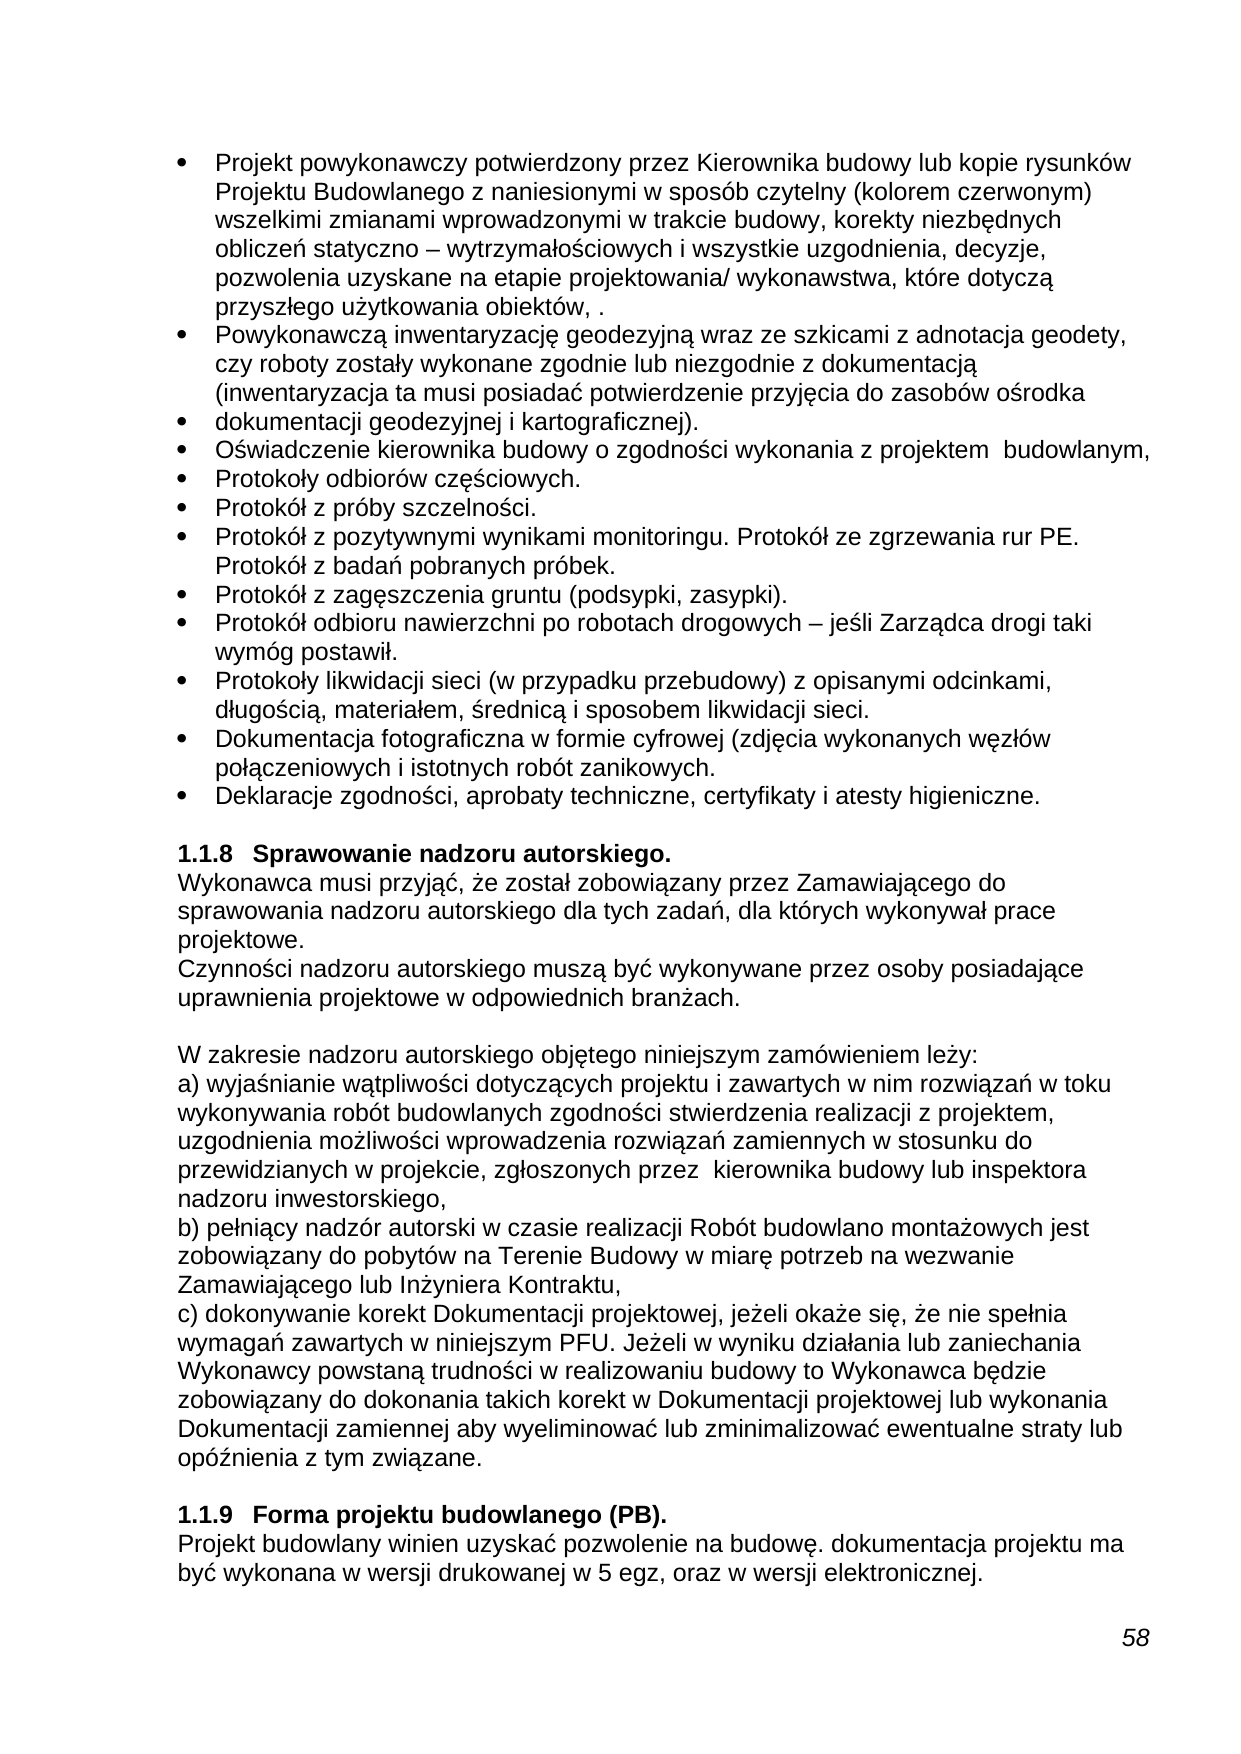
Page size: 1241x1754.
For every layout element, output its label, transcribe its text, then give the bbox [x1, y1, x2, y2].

list b) pełniący nadzór autorski w czasie realizacji Robót budowlano montażowych jest zobowiązany do pobytów na Terenie Budowy w miarę potrzeb na wezwanie Zamawiającego lub Inżyniera Kontraktu, [177, 1213, 1152, 1299]
list Wykonawca musi przyjąć, że został zobowiązany przez Zamawiającego do sprawowania nadzoru autorskiego dla tych zadań, dla których wykonywał prace projektowe. [177, 868, 1152, 954]
list W zakresie nadzoru autorskiego objętego niniejszym zamówieniem leży: [177, 1040, 1152, 1069]
list Projekt powykonawczy potwierdzony przez Kierownika budowy lub kopie rysunków Projektu Budowlanego z naniesionymi w sposób czytelny (kolorem czerwonym) wszelkimi zmianami wprowadzonymi w trakcie budowy, korekty niezbędnych obliczeń statyczno – wytrzymałościowych i wszystkie uzgodnienia, decyzje, pozwolenia uzyskane na etapie projektowania/ wykonawstwa, które dotyczą przyszłego użytkowania obiektów, . [177, 148, 1152, 320]
list Sprawowanie nadzoru autorskiego. [177, 839, 1152, 868]
list Deklaracje zgodności, aprobaty techniczne, certyfikaty i atesty higieniczne. [177, 781, 1152, 810]
list dokumentacji geodezyjnej i kartograficznej). [177, 407, 1152, 435]
list Protokół z próby szczelności. [177, 493, 1152, 522]
list Protokoły likwidacji sieci (w przypadku przebudowy) z opisanymi odcinkami, długością, materiałem, średnicą i sposobem likwidacji sieci. [177, 666, 1152, 724]
list Dokumentacja fotograficzna w formie cyfrowej (zdjęcia wykonanych węzłów połączeniowych i istotnych robót zanikowych. [177, 724, 1152, 781]
list Protokół z pozytywnymi wynikami monitoringu. Protokół ze zgrzewania rur PE. Protokół z badań pobranych próbek. [177, 522, 1152, 579]
list Protokół z zagęszczenia gruntu (podsypki, zasypki). [177, 579, 1152, 608]
list Protokół odbioru nawierzchni po robotach drogowych – jeśli Zarządca drogi taki wymóg postawił. [177, 608, 1152, 666]
list Czynności nadzoru autorskiego muszą być wykonywane przez osoby posiadające uprawnienia projektowe w odpowiednich branżach. [177, 954, 1152, 1011]
list c) dokonywanie korekt Dokumentacji projektowej, jeżeli okaże się, że nie spełnia wymagań zawartych w niniejszym PFU. Jeżeli w wyniku działania lub zaniechania Wykonawcy powstaną trudności w realizowaniu budowy to Wykonawca będzie zobowiązany do dokonania takich korekt w Dokumentacji projektowej lub wykonania Dokumentacji zamiennej aby wyeliminować lub zminimalizować ewentualne straty lub opóźnienia z tym związane. [177, 1299, 1152, 1471]
list a) wyjaśnianie wątpliwości dotyczących projektu i zawartych w nim rozwiązań w toku wykonywania robót budowlanych zgodności stwierdzenia realizacji z projektem, uzgodnienia możliwości wprowadzenia rozwiązań zamiennych w stosunku do przewidzianych w projekcie, zgłoszonych przez kierownika budowy lub inspektora nadzoru inwestorskiego, [177, 1069, 1152, 1213]
list Powykonawczą inwentaryzację geodezyjną wraz ze szkicami z adnotacja geodety, czy roboty zostały wykonane zgodnie lub niezgodnie z dokumentacją (inwentaryzacja ta musi posiadać potwierdzenie przyjęcia do zasobów ośrodka [177, 320, 1152, 407]
list Oświadczenie kierownika budowy o zgodności wykonania z projektem budowlanym, [177, 435, 1152, 464]
list Forma projektu budowlanego (PB). [177, 1500, 1152, 1529]
list Protokoły odbiorów częściowych. [177, 464, 1152, 493]
list Projekt budowlany winien uzyskać pozwolenie na budowę. dokumentacja projektu ma być wykonana w wersji drukowanej w 5 egz, oraz w wersji elektronicznej. [177, 1529, 1152, 1586]
